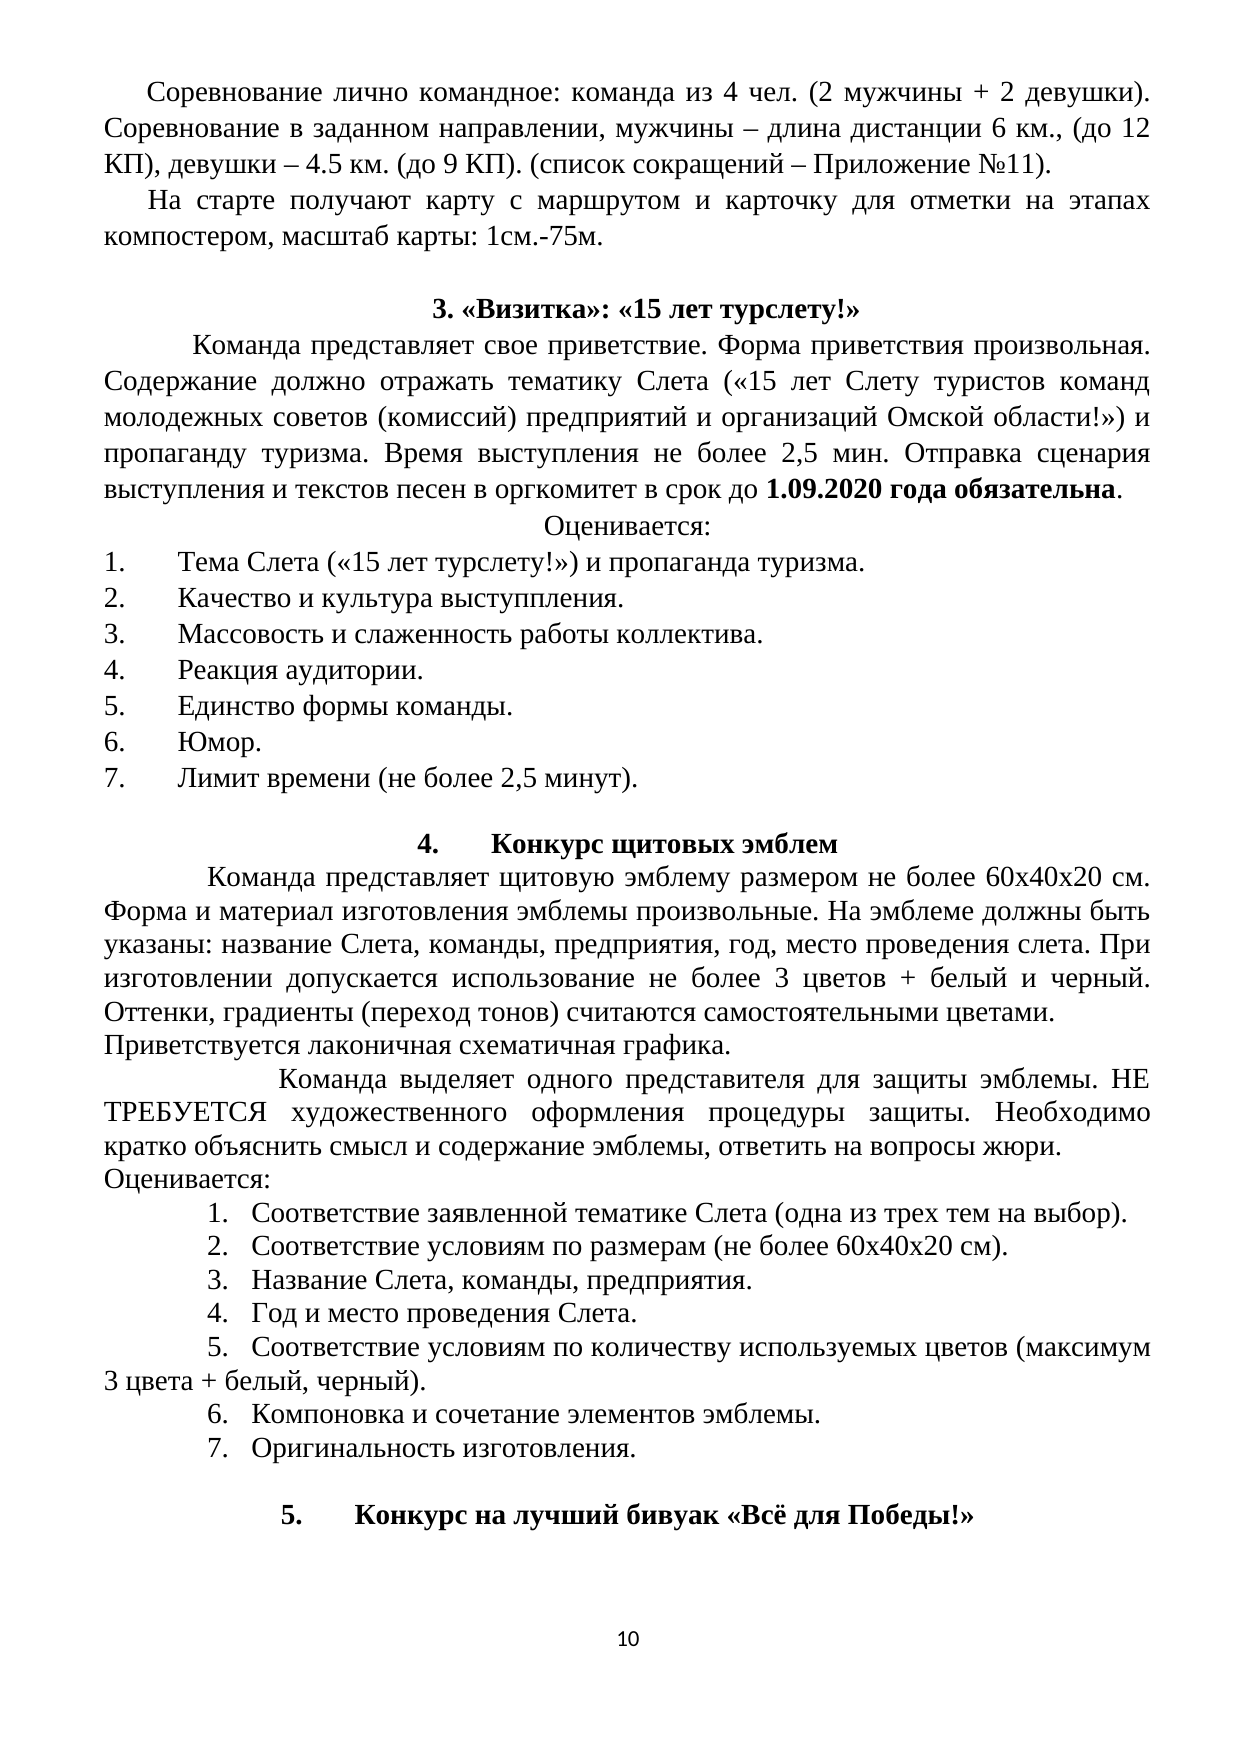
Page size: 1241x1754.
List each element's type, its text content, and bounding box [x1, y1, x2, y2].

text 3. «Визитка»: «15 лет турслету!» [141, 291, 1152, 324]
text Команда выделяет одного представителя для защиты эмблемы. НЕ ТРЕБУЕТСЯ художественного оформления процедуры защиты. Необходимо кратко объяснить смысл и содержание эмблемы, ответить на вопросы жюри. [103, 1061, 1152, 1161]
text Команда представляет щитовую эмблему размером не более 60х40х20 см. Форма и материал изготовления эмблемы произвольные. На эмблеме должны быть указаны: название Слета, команды, предприятия, год, место проведения слета. При изготовлении допускается использование не более 3 цветов + белый и черный. Оттенки, градиенты (переход тонов) считаются самостоятельными цветами. [103, 859, 1152, 1027]
text На старте получают карту с маршрутом и карточку для отметки на этапах компостером, масштаб карты: 1см.-75м. [103, 182, 1152, 252]
text 7. Оригинальность изготовления. [103, 1430, 1152, 1463]
text 5. Единство формы команды. [103, 688, 1152, 722]
text 2. Соответствие условиям по размерам (не более 60х40х20 см). [103, 1228, 1152, 1262]
text Приветствуется лаконичная схематичная графика. [103, 1027, 1152, 1061]
text 5. Конкурс на лучший бивуак «Всё для Победы!» [103, 1497, 1152, 1530]
text Оценивается: [103, 508, 1152, 541]
text 1. Соответствие заявленной тематике Слета (одна из трех тем на выбор). [103, 1195, 1152, 1228]
text 4. Конкурс щитовых эмблем [103, 826, 1152, 859]
text Соревнование лично командное: команда из 4 чел. (2 мужчины + 2 девушки). Соревнование в заданном направлении, мужчины – длина дистанции 6 км., (до 12 КП), девушки – 4.5 км. (до 9 КП). (список сокращений – Приложение №11). [103, 74, 1152, 180]
text 4. Реакция аудитории. [103, 652, 1152, 686]
text 3. Массовость и слаженность работы коллектива. [103, 616, 1152, 649]
text 6. Юмор. [103, 724, 1152, 758]
text Команда представляет свое приветствие. Форма приветствия произвольная. Содержание должно отражать тематику Слета («15 лет Слету туристов команд молодежных советов (комиссий) предприятий и организаций Омской области!») и пропаганду туризма. Время выступления не более 2,5 мин. Отправка сценария выступления и текстов песен в оргкомитет в срок до 1.09.2020 года обязательна. [103, 327, 1152, 505]
text 6. Компоновка и сочетание элементов эмблемы. [103, 1396, 1152, 1430]
text 5. Соответствие условиям по количеству используемых цветов (максимум 3 цвета + белый, черный). [103, 1329, 1152, 1396]
text 1. Тема Слета («15 лет турслету!») и пропаганда туризма. [103, 544, 1152, 577]
text 3. Название Слета, команды, предприятия. [103, 1262, 1152, 1296]
text 4. Год и место проведения Слета. [103, 1296, 1152, 1329]
text 2. Качество и культура выступпления. [103, 580, 1152, 613]
text 7. Лимит времени (не более 2,5 минут). [103, 761, 1152, 794]
text Оценивается: [103, 1161, 1152, 1195]
